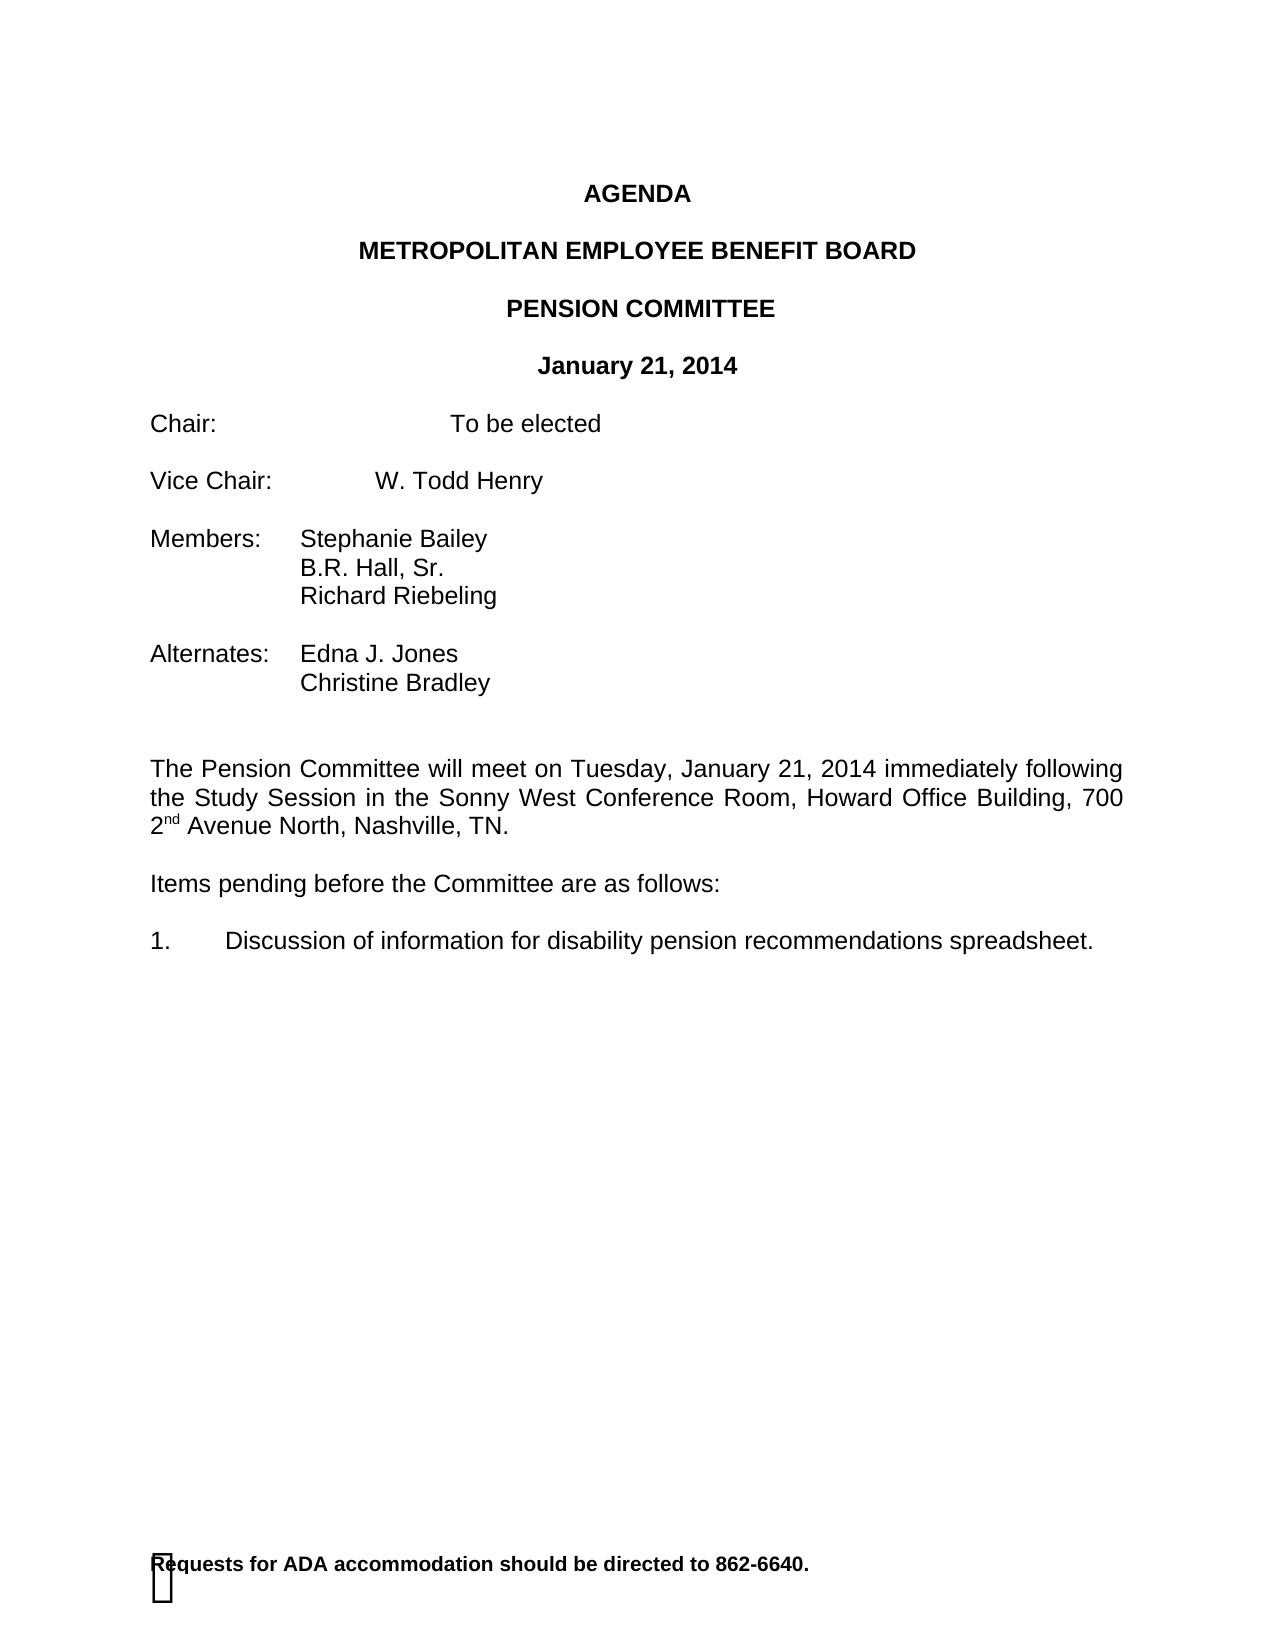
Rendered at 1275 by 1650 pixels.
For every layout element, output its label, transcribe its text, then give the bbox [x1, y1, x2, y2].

text Chair: To be elected [150, 409, 1125, 437]
text Christine Bradley [150, 667, 1125, 696]
text B.R. Hall, Sr. [150, 552, 1125, 581]
text METROPOLITAN EMPLOYEE BENEFIT BOARD [150, 236, 1125, 265]
text January 21, 2014 [150, 351, 1125, 380]
text Items pending before the Committee are as follows: [150, 869, 1125, 897]
text AGENDA [150, 179, 1125, 207]
text PENSION COMMITTEE [150, 294, 1125, 322]
list Discussion of information for disability pension recommendations spreadsheet. [150, 926, 1125, 955]
text Richard Riebeling [150, 581, 1125, 610]
text Alternates: Edna J. Jones [150, 639, 1125, 667]
text Members: Stephanie Bailey [150, 524, 1125, 552]
text The Pension Committee will meet on Tuesday, January 21, 2014 immediately following the Study Session in the Sonny West Conference Room, Howard Office Building, 700 2nd Avenue North, Nashville, TN. [150, 754, 1125, 840]
text Vice Chair: W. Todd Henry [150, 466, 1125, 495]
